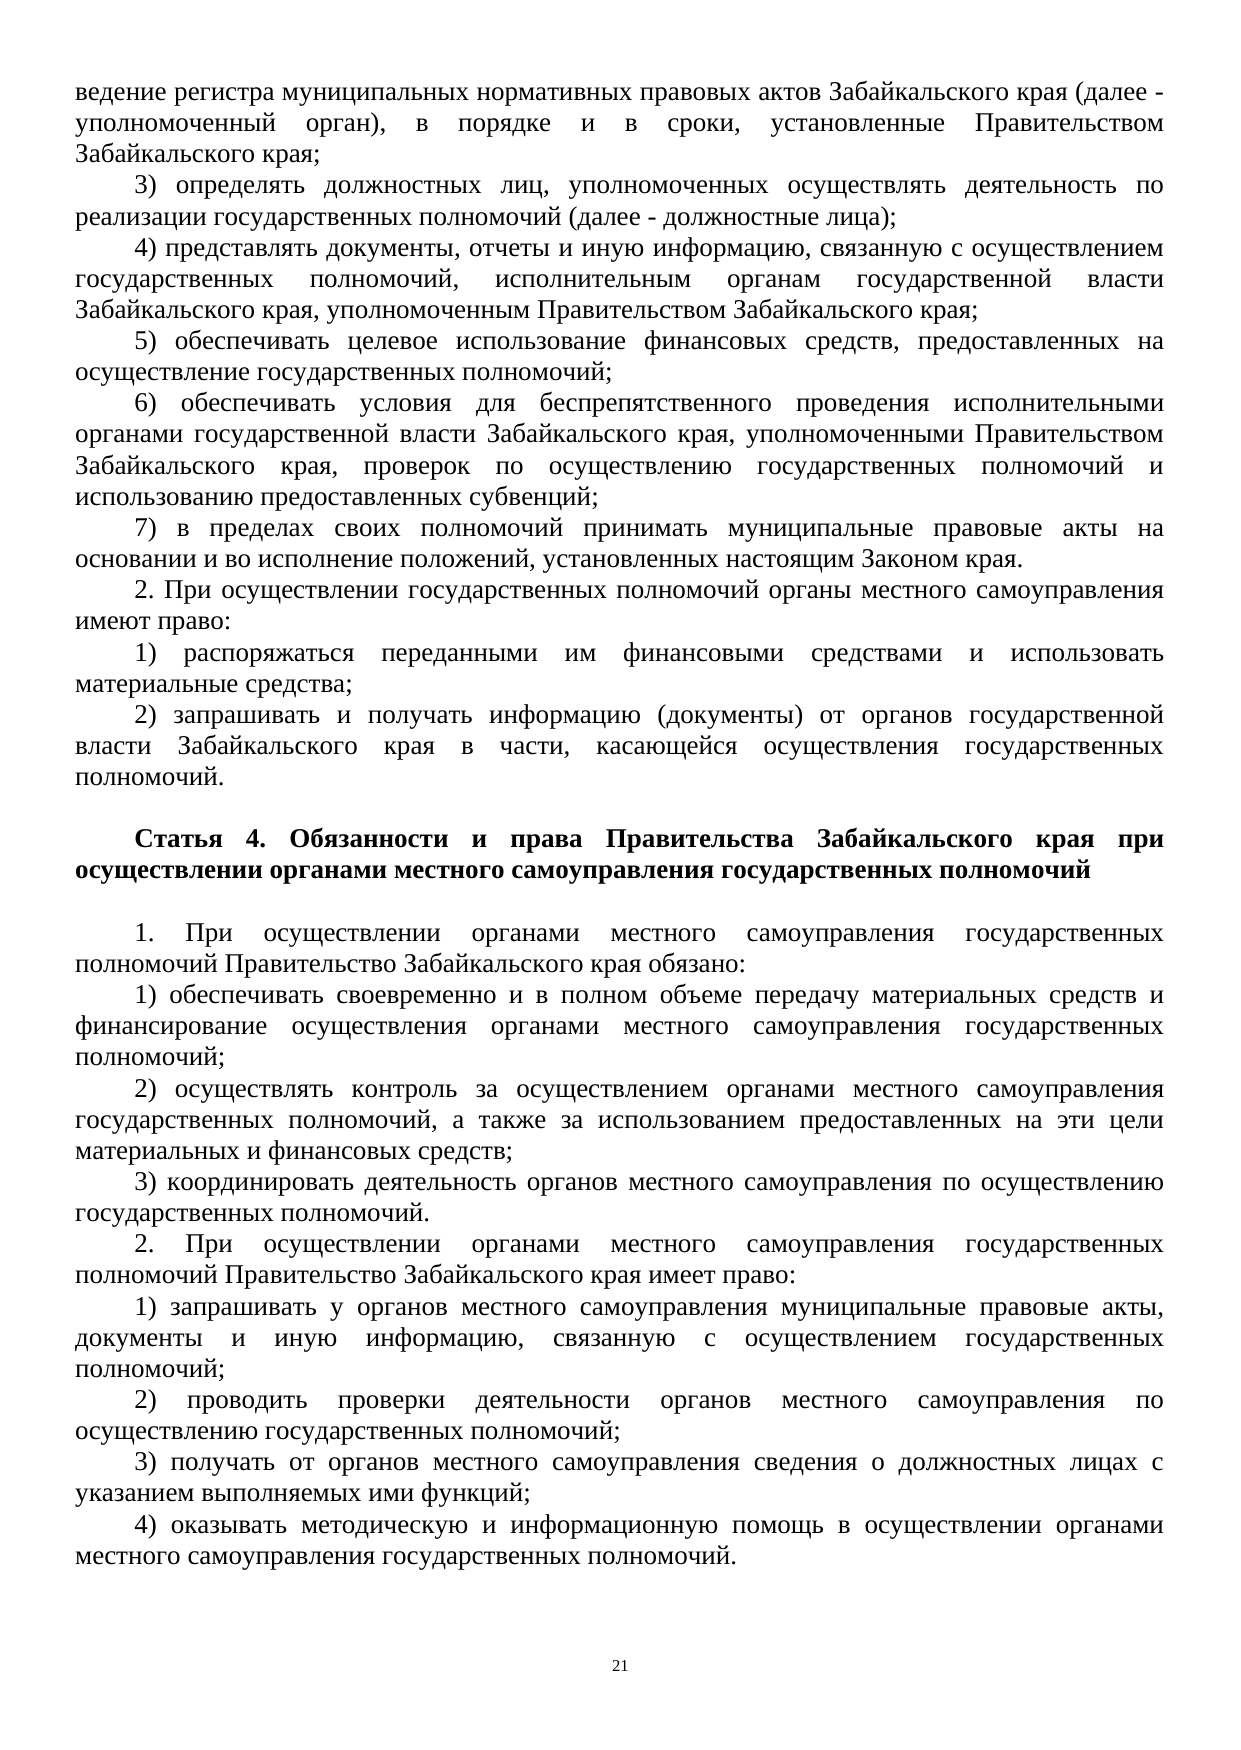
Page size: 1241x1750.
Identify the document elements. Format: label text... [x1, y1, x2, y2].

text 5) обеспечивать целевое использование финансовых средств, предоставленных на осуществление государственных полномочий; [75, 324, 1165, 386]
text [75, 75, 1165, 168]
text 2. При осуществлении органами местного самоуправления государственных полномочий Правительство Забайкальского края имеет право: [75, 1227, 1165, 1290]
text 1) распоряжаться переданными им финансовыми средствами и использовать материальные средства; [75, 636, 1165, 698]
text 1. При осуществлении органами местного самоуправления государственных полномочий Правительство Забайкальского края обязано: [75, 916, 1165, 978]
text 2. При осуществлении государственных полномочий органы местного самоуправления имеют право: [75, 573, 1165, 636]
text 3) определять должностных лиц, уполномоченных осуществлять деятельность по реализации государственных полномочий (далее - должностные лица); [75, 168, 1165, 231]
text 3) получать от органов местного самоуправления сведения о должностных лицах с указанием выполняемых ими функций; [75, 1445, 1165, 1508]
text 1) запрашивать у органов местного самоуправления муниципальные правовые акты, документы и иную информацию, связанную с осуществлением государственных полномочий; [75, 1290, 1165, 1383]
text Статья 4. Обязанности и права Правительства Забайкальского края при осуществлении органами местного самоуправления государственных полномочий [75, 822, 1165, 885]
text 7) в пределах своих полномочий принимать муниципальные правовые акты на основании и во исполнение положений, установленных настоящим Законом края. [75, 511, 1165, 573]
text 6) обеспечивать условия для беспрепятственного проведения исполнительными органами государственной власти Забайкальского края, уполномоченными Правительством Забайкальского края, проверок по осуществлению государственных полномочий и использованию предоставленных субвенций; [75, 386, 1165, 511]
text 1) обеспечивать своевременно и в полном объеме передачу материальных средств и финансирование осуществления органами местного самоуправления государственных полномочий; [75, 978, 1165, 1072]
text 3) координировать деятельность органов местного самоуправления по осуществлению государственных полномочий. [75, 1165, 1165, 1227]
text 4) оказывать методическую и информационную помощь в осуществлении органами местного самоуправления государственных полномочий. [75, 1508, 1165, 1570]
text 2) осуществлять контроль за осуществлением органами местного самоуправления государственных полномочий, а также за использованием предоставленных на эти цели материальных и финансовых средств; [75, 1072, 1165, 1165]
text 2) проводить проверки деятельности органов местного самоуправления по осуществлению государственных полномочий; [75, 1383, 1165, 1445]
text 4) представлять документы, отчеты и иную информацию, связанную с осуществлением государственных полномочий, исполнительным органам государственной власти Забайкальского края, уполномоченным Правительством Забайкальского края; [75, 231, 1165, 324]
text 2) запрашивать и получать информацию (документы) от органов государственной власти Забайкальского края в части, касающейся осуществления государственных полномочий. [75, 698, 1165, 791]
